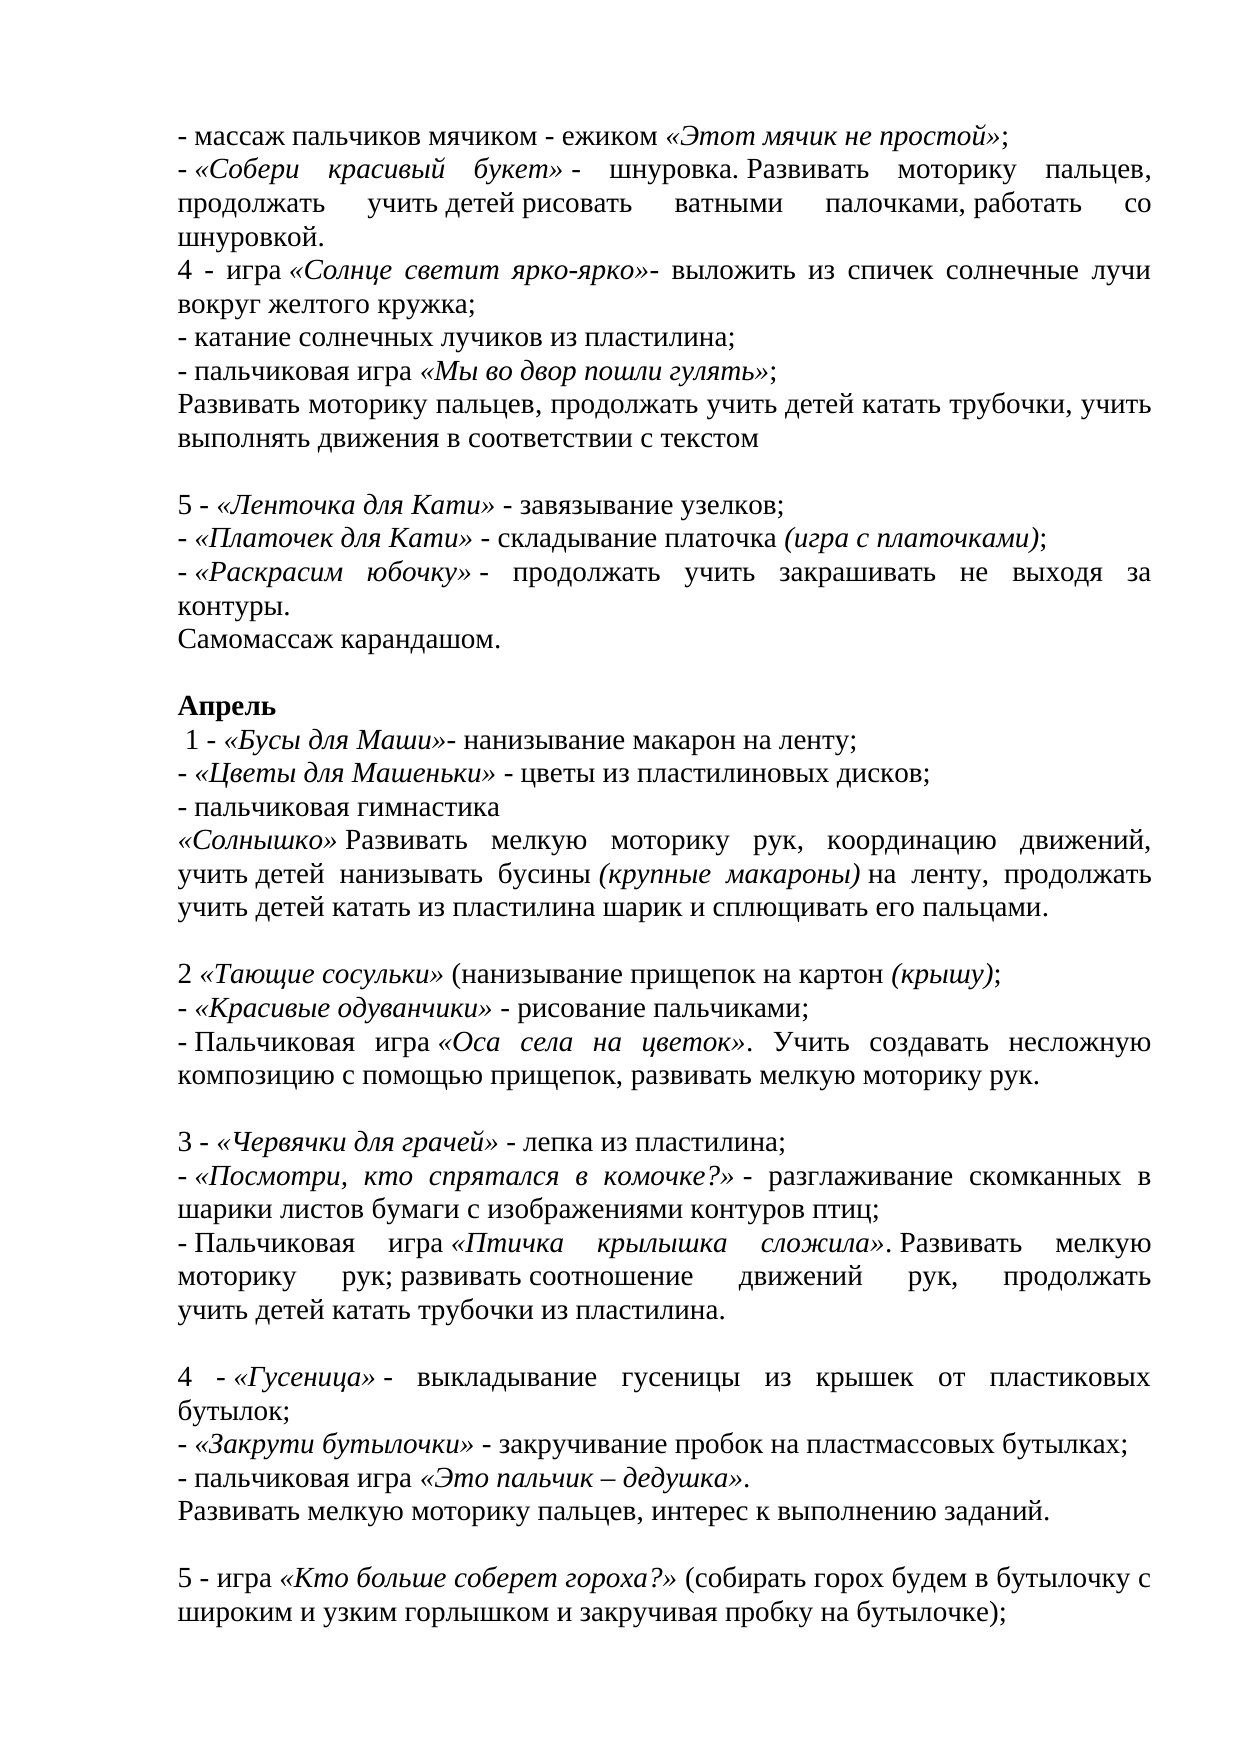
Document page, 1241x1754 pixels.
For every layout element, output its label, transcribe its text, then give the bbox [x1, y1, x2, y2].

text 2 «Тающие сосульки» (нанизывание прищепок на картон (крышу); [177, 957, 1152, 990]
text - пальчиковая игра «Это пальчик – дедушка». [177, 1460, 1152, 1493]
text 3 - «Червячки для грачей» - лепка из пластилина; [177, 1124, 1152, 1158]
text - «Раскрасим юбочку» - продолжать учить закрашивать не выходя за контуры. [177, 554, 1152, 621]
text 5 - «Ленточка для Кати» - завязывание узелков; [177, 487, 1152, 521]
text - массаж пальчиков мячиком - ежиком «Этот мячик не простой»; [177, 118, 1152, 152]
text Апрель [177, 688, 1152, 722]
text - пальчиковая игра «Мы во двор пошли гулять»; [177, 353, 1152, 386]
text - пальчиковая гимнастика [177, 789, 1152, 822]
text Развивать мелкую моторику пальцев, интерес к выполнению заданий. [177, 1493, 1152, 1527]
text 4 - игра «Солнце светит ярко-ярко»- выложить из спичек солнечные лучи вокруг желтого кружка; [177, 252, 1152, 319]
text - «Платочек для Кати» - складывание платочка (игра с платочками); [177, 521, 1152, 554]
text - «Собери красивый букет» - шнуровка. Развивать моторику пальцев, продолжать учить детей рисовать ватными палочками, работать со шнуровкой. [177, 152, 1152, 252]
text Развивать моторику пальцев, продолжать учить детей катать трубочки, учить выполнять движения в соответствии с текстом [177, 386, 1152, 453]
text - Пальчиковая игра «Птичка крылышка сложила». Развивать мелкую моторику рук; развивать соотношение движений рук, продолжать учить детей катать трубочки из пластилина. [177, 1225, 1152, 1326]
text - Пальчиковая игра «Оса села на цветок». Учить создавать несложную композицию с помощью прищепок, развивать мелкую моторику рук. [177, 1024, 1152, 1091]
text 5 - игра «Кто больше соберет гороха?» (собирать горох будем в бутылочку с широким и узким горлышком и закручивая пробку на бутылочке); [177, 1560, 1152, 1627]
text «Солнышко» Развивать мелкую моторику рук, координацию движений, учить детей нанизывать бусины (крупные макароны) на ленту, продолжать учить детей катать из пластилина шарик и сплющивать его пальцами. [177, 822, 1152, 923]
text - катание солнечных лучиков из пластилина; [177, 319, 1152, 353]
text - «Цветы для Машеньки» - цветы из пластилиновых дисков; [177, 755, 1152, 789]
text - «Посмотри, кто спрятался в комочке?» - разглаживание скомканных в шарики листов бумаги с изображениями контуров птиц; [177, 1158, 1152, 1225]
text 4 - «Гусеница» - выкладывание гусеницы из крышек от пластиковых бутылок; [177, 1359, 1152, 1426]
text - «Красивые одуванчики» - рисование пальчиками; [177, 990, 1152, 1024]
text 1 - «Бусы для Маши»- нанизывание макарон на ленту; [177, 722, 1152, 755]
text - «Закрути бутылочки» - закручивание пробок на пластмассовых бутылках; [177, 1426, 1152, 1460]
text Самомассаж карандашом. [177, 621, 1152, 655]
